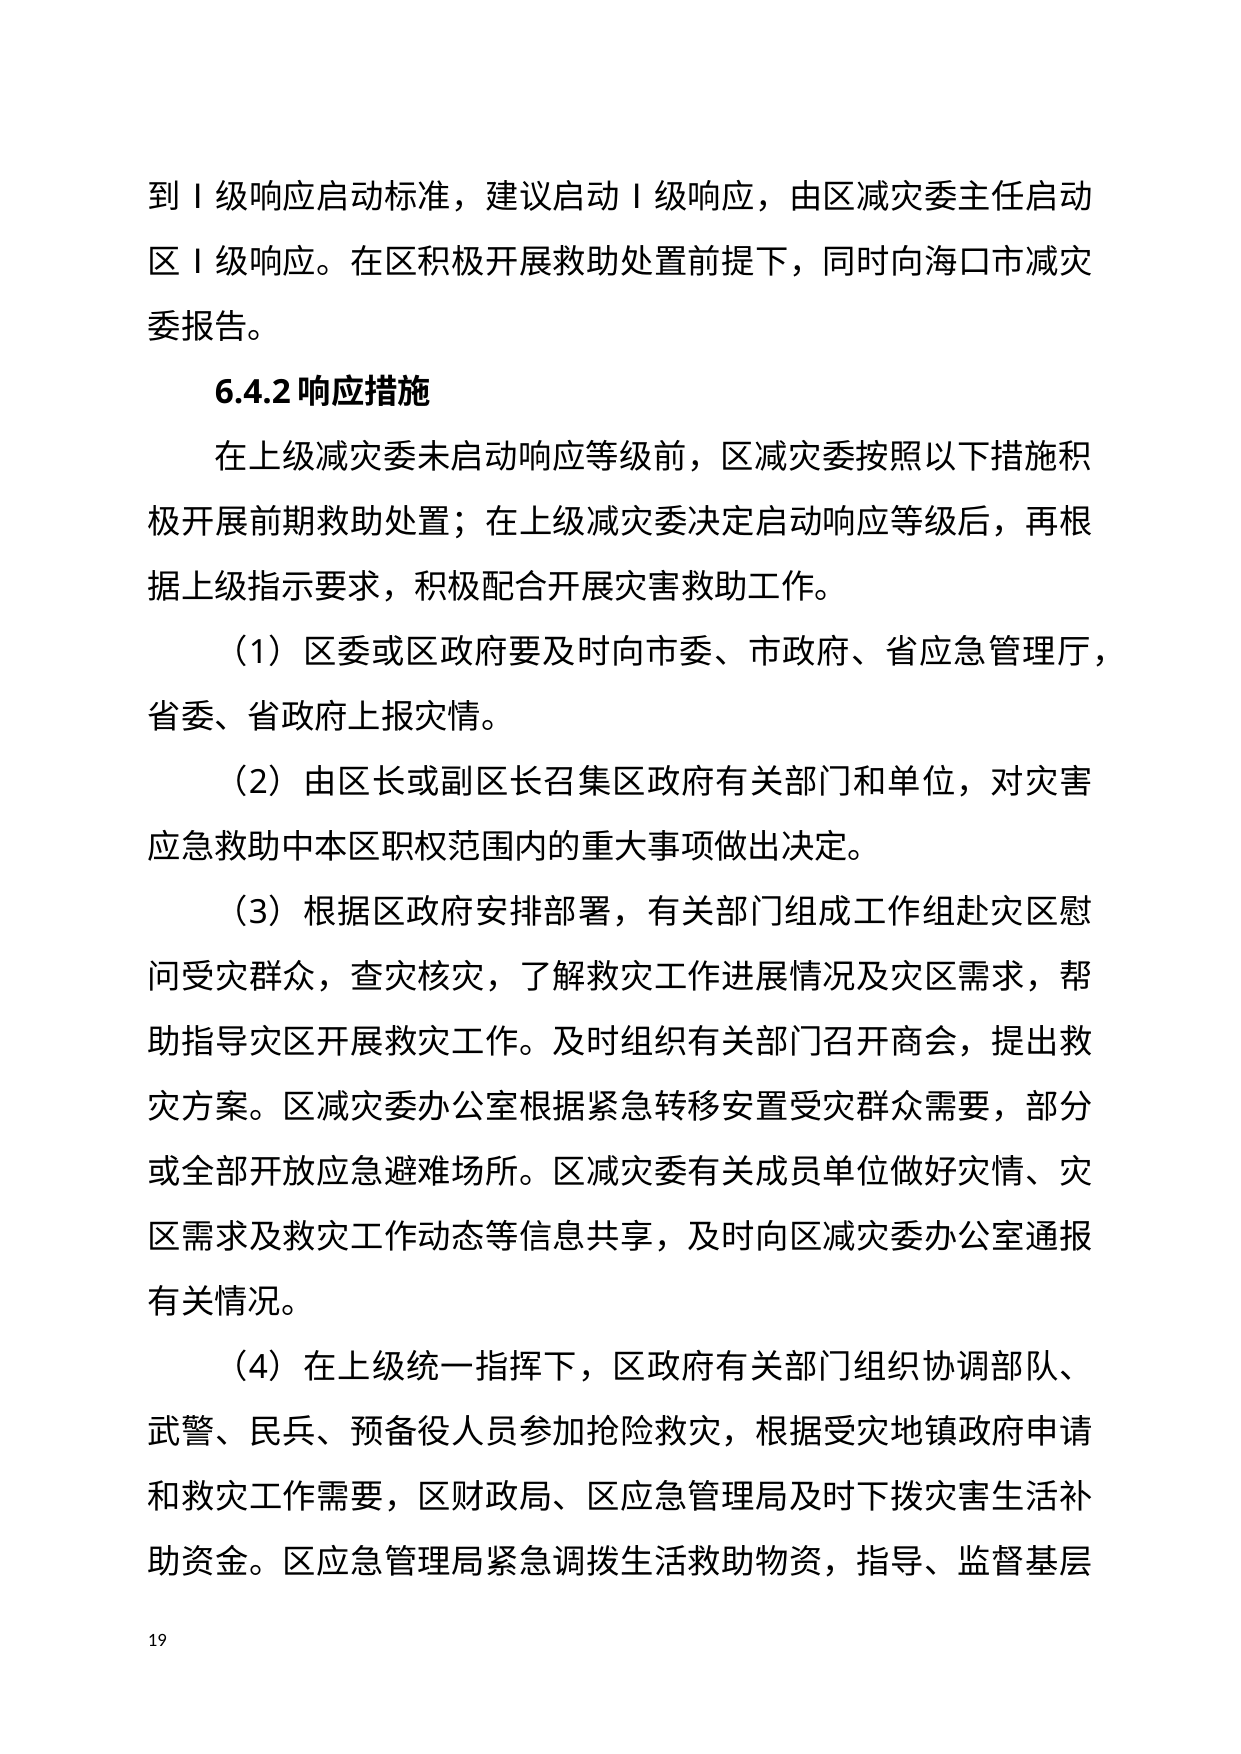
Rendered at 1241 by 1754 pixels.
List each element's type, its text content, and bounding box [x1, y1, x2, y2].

text （1）区委或区政府要及时向市委、市政府、省应急管理厅，省委、省政府上报灾情。 [148, 617, 1093, 747]
text （3）根据区政府安排部署，有关部门组成工作组赴灾区慰问受灾群众，查灾核灾，了解救灾工作进展情况及灾区需求，帮助指导灾区开展救灾工作。及时组织有关部门召开商会，提出救灾方案。区减灾委办公室根据紧急转移安置受灾群众需要，部分或全部开放应急避难场所。区减灾委有关成员单位做好灾情、灾区需求及救灾工作动态等信息共享，及时向区减灾委办公室通报有关情况。 [148, 877, 1093, 1332]
text 在上级减灾委未启动响应等级前，区减灾委按照以下措施积极开展前期救助处置；在上级减灾委决定启动响应等级后，再根据上级指示要求，积极配合开展灾害救助工作。 [148, 422, 1093, 617]
text 6.4.2响应措施 [148, 357, 1093, 422]
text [148, 1332, 1093, 1592]
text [148, 162, 1093, 357]
text （2）由区长或副区长召集区政府有关部门和单位，对灾害应急救助中本区职权范围内的重大事项做出决定。 [148, 747, 1093, 877]
